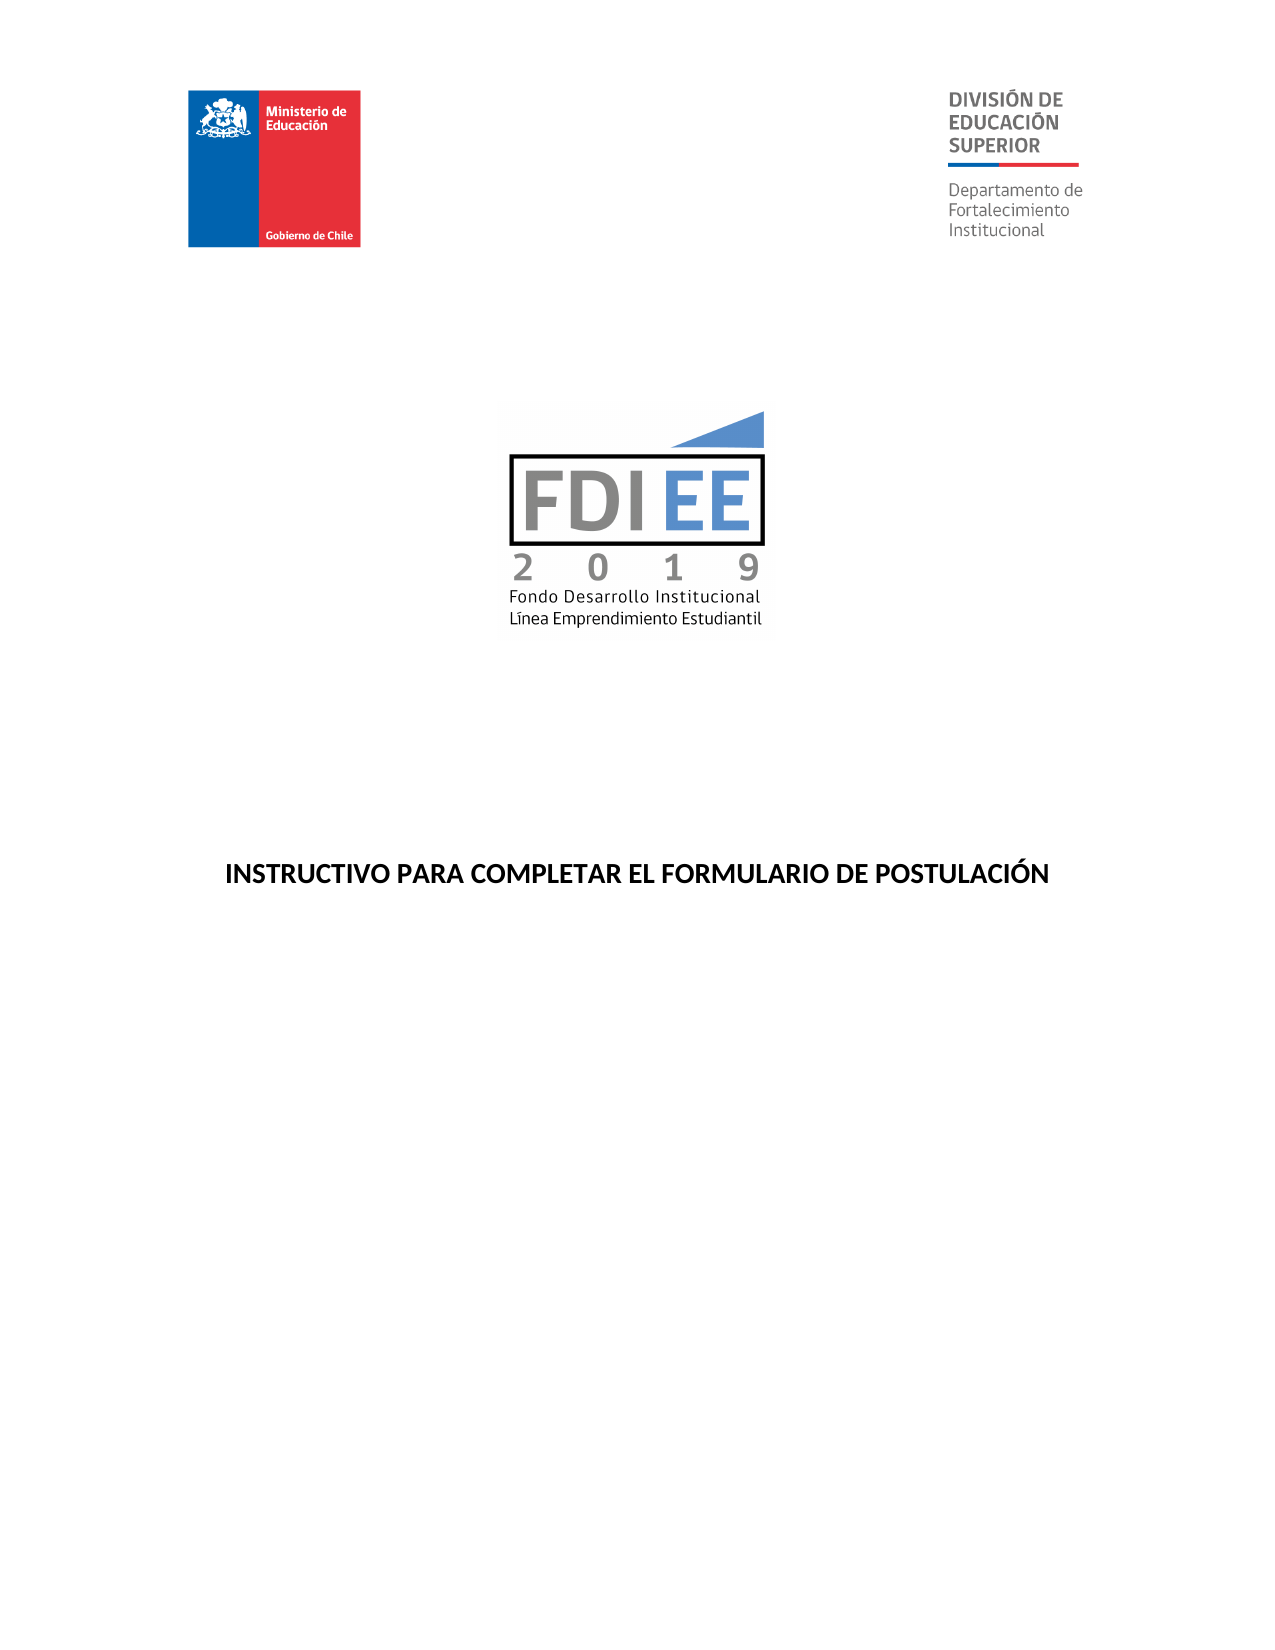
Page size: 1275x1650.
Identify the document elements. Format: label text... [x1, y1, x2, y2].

picture [496, 401, 777, 641]
text INSTRUCTIVO PARA COMPLETAR EL FORMULARIO DE POSTULACIÓN [177, 855, 1098, 890]
picture [177, 73, 1098, 259]
